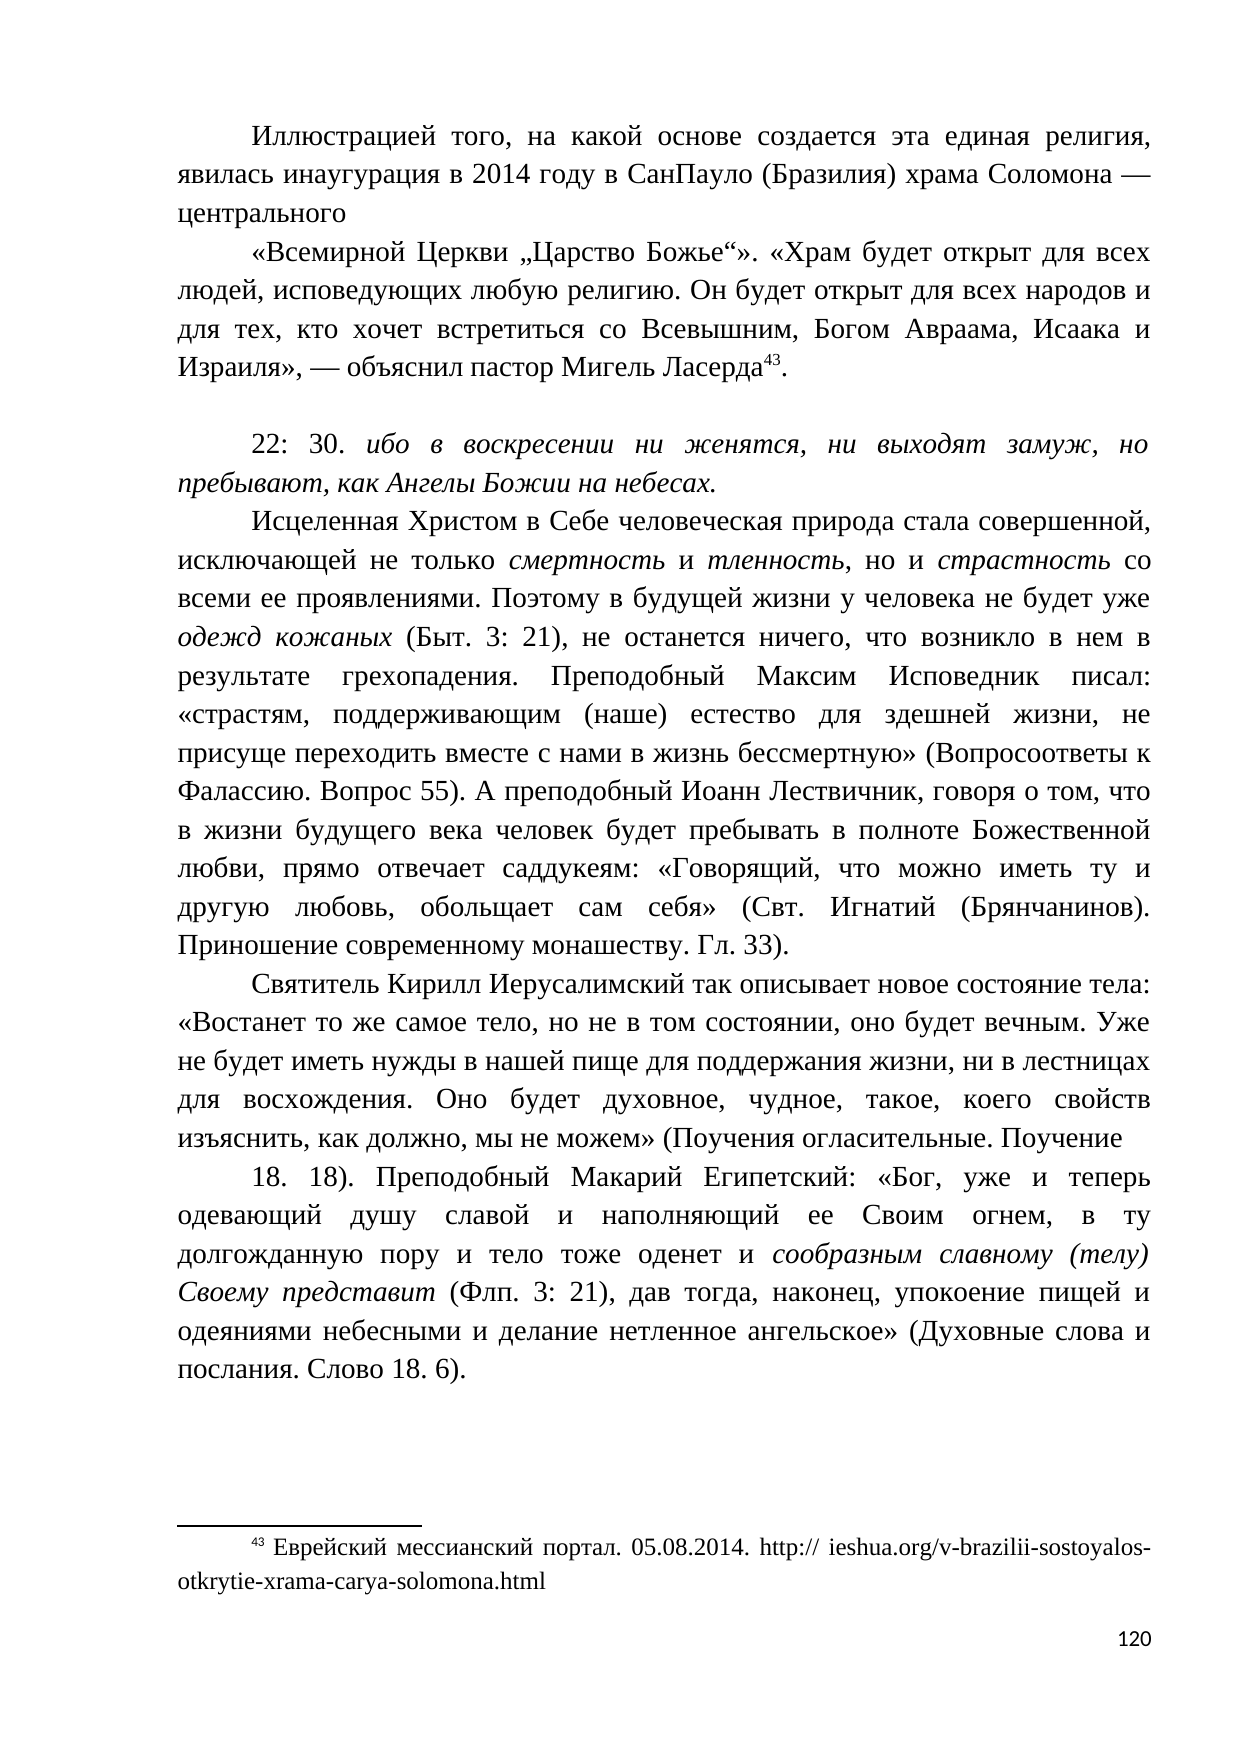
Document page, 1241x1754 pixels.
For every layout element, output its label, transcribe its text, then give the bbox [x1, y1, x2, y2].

text Святитель Кирилл Иерусалимский так описывает новое состояние тела: «Востанет то же самое тело, но не в том состоянии, оно будет вечным. Уже не будет иметь нужды в нашей пище для поддержания жизни, ни в лестницах для восхождения. Оно будет духовное, чудное, такое, коего свойств изъяснить, как должно, мы не можем» (Поучения огласительные. Поучение [177, 966, 1152, 1154]
text 22: 30. ибо в воскресении ни женятся, ни выходят замуж, но пребывают, как Ангелы Божии на небесах. [177, 426, 1152, 498]
text Иллюстрацией того, на какой основе создается эта единая религия, явилась инаугурация в 2014 году в СанПауло (Бразилия) храма Соломона — центрального [177, 118, 1152, 229]
text Исцеленная Христом в Себе человеческая природа стала совершенной, исключающей не только смертность и тленность, но и страстность со всеми ее проявлениями. Поэтому в будущей жизни у человека не будет уже одежд кожаных (Быт. 3: 21), не останется ничего, что возникло в нем в результате грехопадения. Преподобный Максим Исповедник писал: «страстям, поддерживающим (наше) естество для здешней жизни, не присуще переходить вместе с нами в жизнь бессмертную» (Вопросоответы к Фалассию. Вопрос 55). А преподобный Иоанн Лествичник, говоря о том, что в жизни будущего века человек будет пребывать в полноте Божественной любви, прямо отвечает саддукеям: «Говорящий, что можно иметь ту и другую любовь, обольщает сам себя» (Свт. Игнатий (Брянчанинов). Приношение современному монашеству. Гл. 33). [177, 503, 1152, 961]
text 18. 18). Преподобный Макарий Египетский: «Бог, уже и теперь одевающий душу славой и наполняющий ее Своим огнем, в ту долгожданную пору и тело тоже оденет и сообразным славному (телу) Своему представит (Флп. 3: 21), дав тогда, наконец, упокоение пищей и одеяниями небесными и делание нетленное ангельское» (Духовные слова и послания. Слово 18. 6). [177, 1159, 1152, 1385]
text «Всемирной Церкви „Царство Божье“». «Храм будет открыт для всех людей, исповедующих любую религию. Он будет открыт для всех народов и для тех, кто хочет встретиться со Всевышним, Богом Авраама, Исаака и Израиля», — объяснил пастор Мигель Ласерда. [177, 234, 1152, 383]
